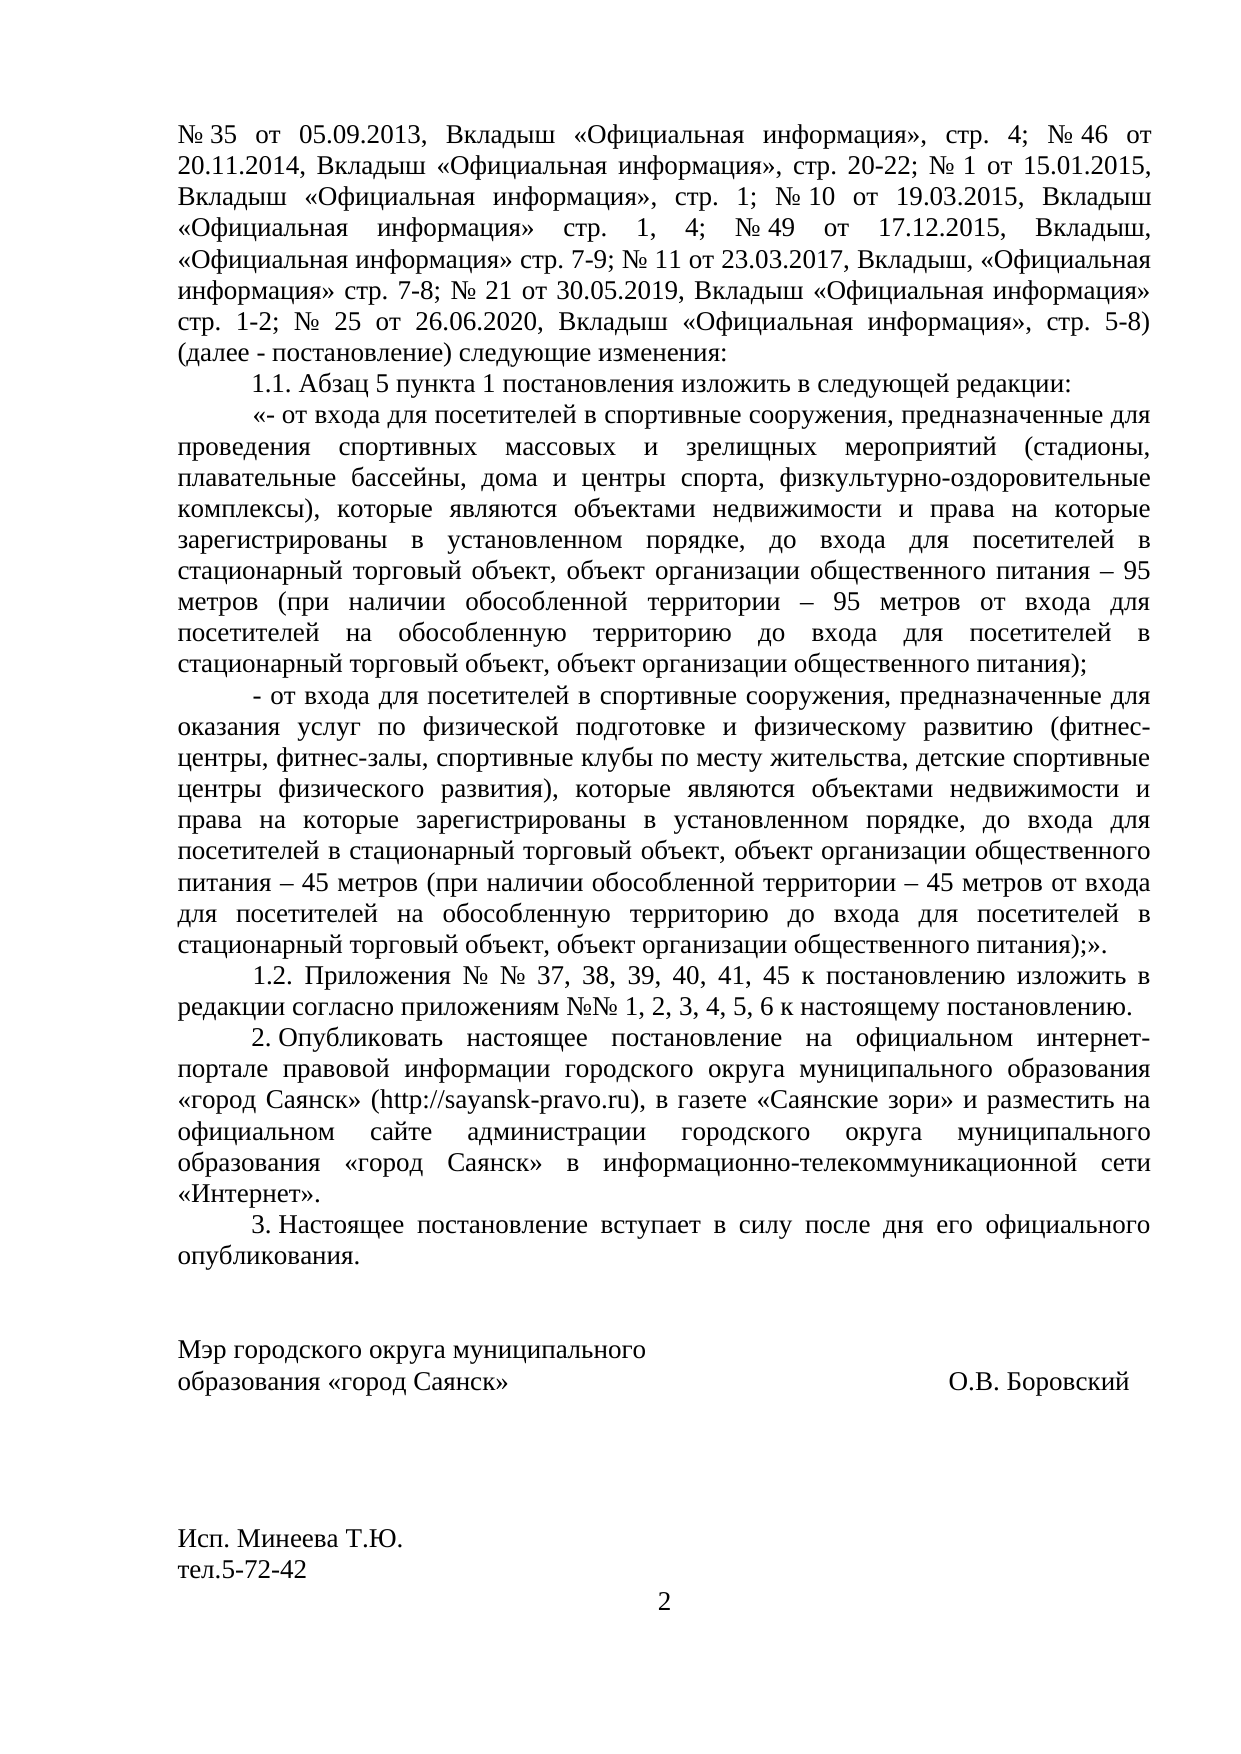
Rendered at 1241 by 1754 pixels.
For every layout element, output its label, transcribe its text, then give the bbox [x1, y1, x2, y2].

text «- от входа для посетителей в спортивные сооружения, предназначенные для проведения спортивных массовых и зрелищных мероприятий (стадионы, плавательные бассейны, дома и центры спорта, физкультурно-оздоровительные комплексы), которые являются объектами недвижимости и права на которые зарегистрированы в установленном порядке, до входа для посетителей в стационарный торговый объект, объект организации общественного питания – 95 метров (при наличии обособленной территории – 95 метров от входа для посетителей на обособленную территорию до входа для посетителей в стационарный торговый объект, объект организации общественного питания); [177, 398, 1152, 679]
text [177, 118, 1152, 367]
text тел.5-72-42 [177, 1554, 1152, 1585]
text Мэр городского округа муниципального [177, 1333, 1152, 1365]
text 2. Опубликовать настоящее постановление на официальном интернет-портале правовой информации городского округа муниципального образования «город Саянск» (http://sayansk-pravo.ru), в газете «Саянские зори» и разместить на официальном сайте администрации городского округа муниципального образования «город Саянск» в информационно-телекоммуникационной сети «Интернет». [177, 1021, 1152, 1208]
text Исп. Минеева Т.Ю. [177, 1522, 1152, 1554]
text 1.1. Абзац 5 пункта 1 постановления изложить в следующей редакции: [177, 367, 1152, 398]
text образования «город Саянск» О.В. Боровский [177, 1365, 1152, 1396]
text 3. Настоящее постановление вступает в силу после дня его официального опубликования. [177, 1208, 1152, 1271]
text 2 [177, 1585, 1152, 1617]
text 1.2. Приложения № № 37, 38, 39, 40, 41, 45 к постановлению изложить в редакции согласно приложениям №№ 1, 2, 3, 4, 5, 6 к настоящему постановлению. [177, 959, 1152, 1021]
text - от входа для посетителей в спортивные сооружения, предназначенные для оказания услуг по физической подготовке и физическому развитию (фитнес-центры, фитнес-залы, спортивные клубы по месту жительства, детские спортивные центры физического развития), которые являются объектами недвижимости и права на которые зарегистрированы в установленном порядке, до входа для посетителей в стационарный торговый объект, объект организации общественного питания – 45 метров (при наличии обособленной территории – 45 метров от входа для посетителей на обособленную территорию до входа для посетителей в стационарный торговый объект, объект организации общественного питания);». [177, 679, 1152, 959]
